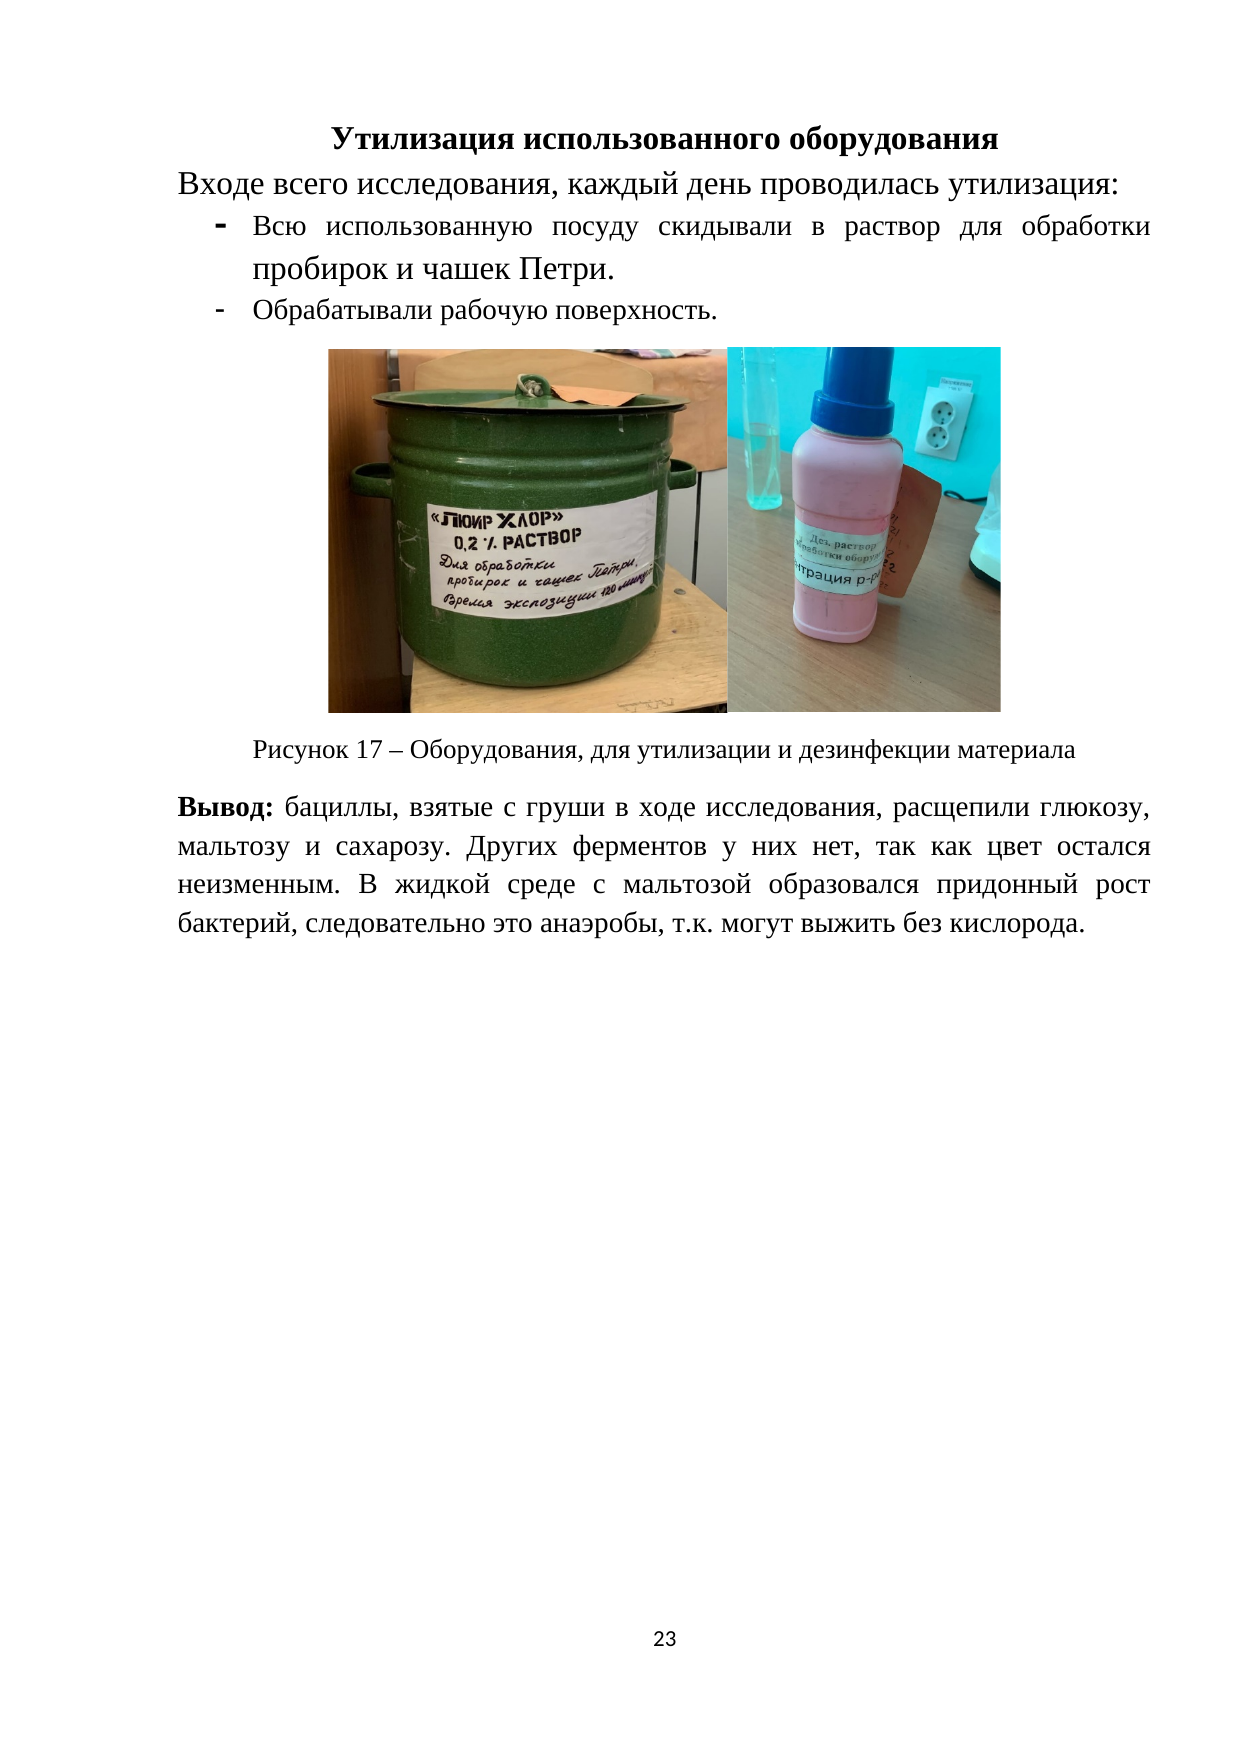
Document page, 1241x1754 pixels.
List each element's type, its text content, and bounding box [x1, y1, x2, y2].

list Всю использованную посуду скидывали в раствор для обработки пробирок и чашек Петри. [215, 208, 1152, 286]
text Входе всего исследования, каждый день проводилась утилизация: [177, 163, 1152, 201]
text Утилизация использованного оборудования [177, 118, 1152, 156]
list Обрабатывали рабочую поверхность. [215, 292, 1152, 326]
text Вывод: бациллы, взятые с груши в ходе исследования, расщепили глюкозу, мальтозу и сахарозу. Других ферментов у них нет, так как цвет остался неизменным. В жидкой среде с мальтозой образовался придонный рост бактерий, следовательно это анаэробы, т.к. могут выжить без кислорода. [177, 789, 1152, 939]
text Рисунок 17 – Оборудования, для утилизации и дезинфекции материала [177, 733, 1152, 764]
picture [328, 347, 1001, 713]
